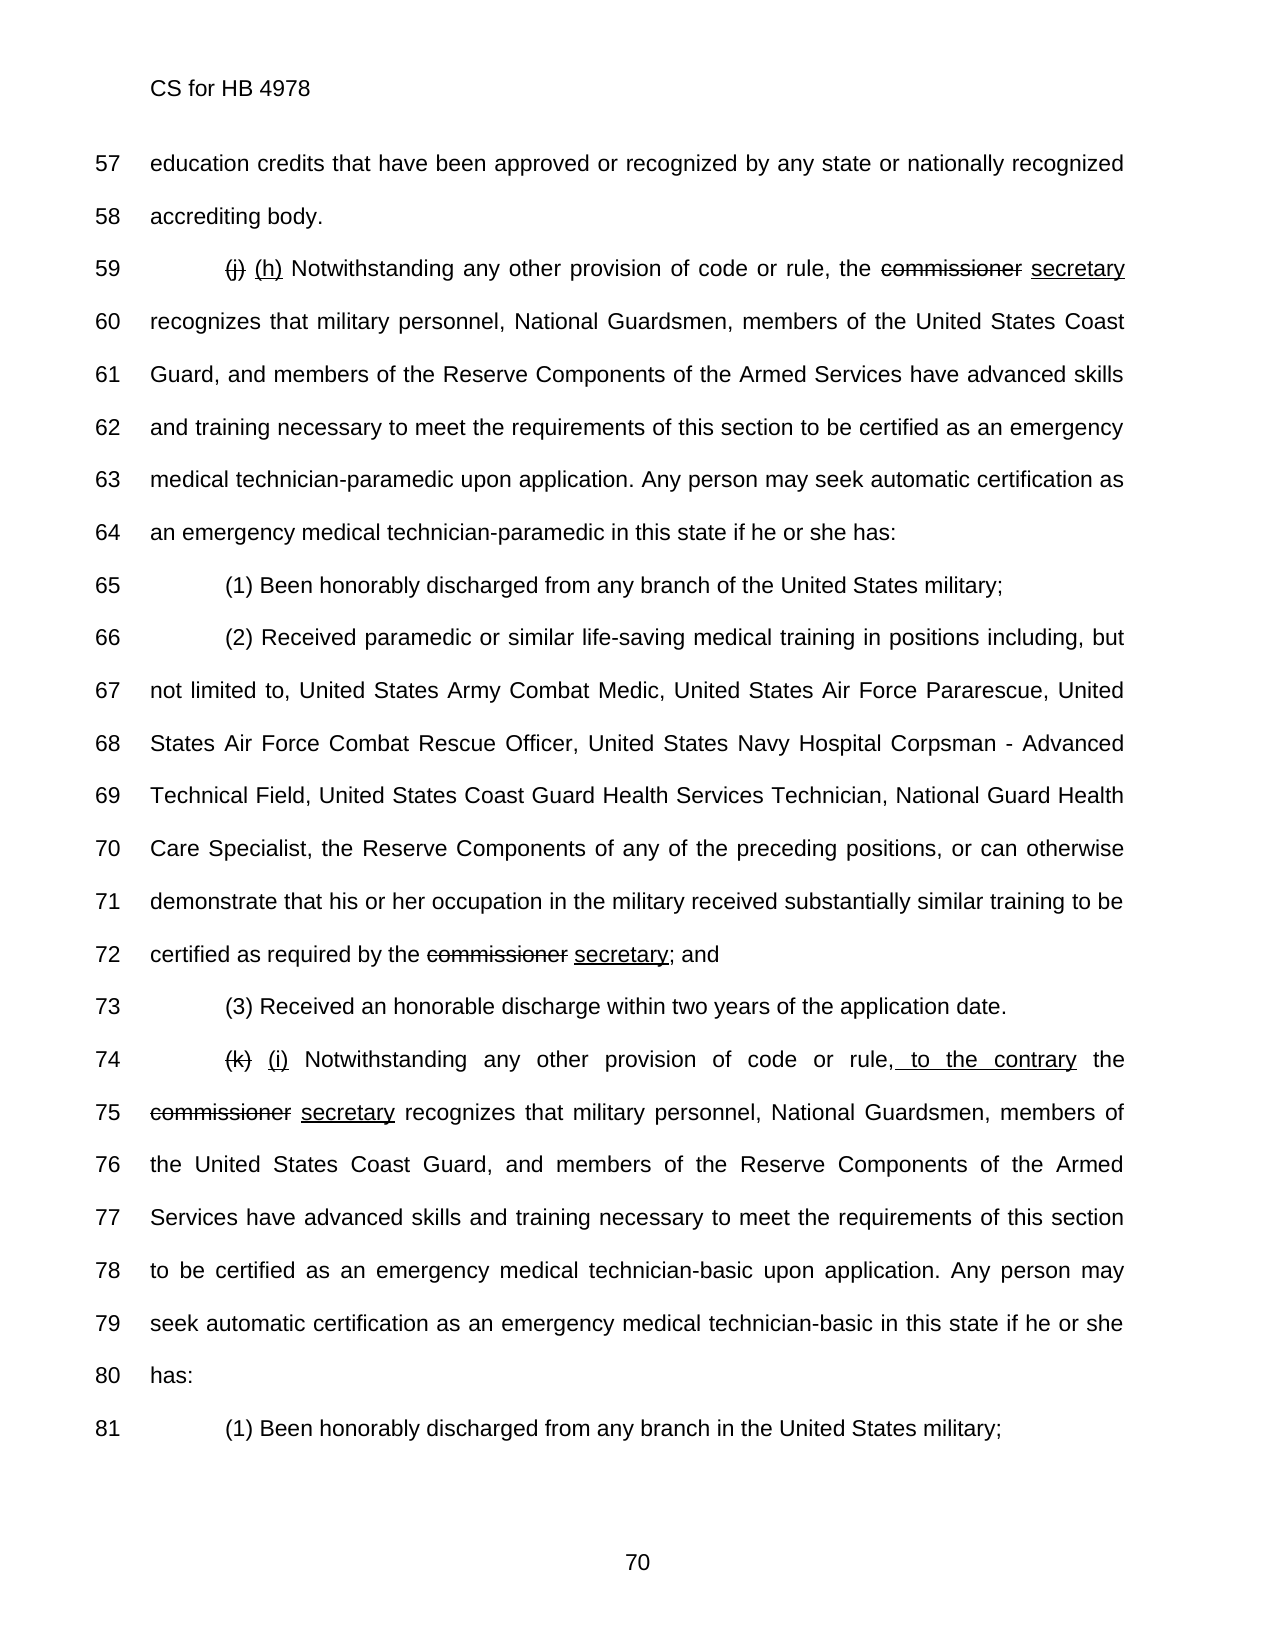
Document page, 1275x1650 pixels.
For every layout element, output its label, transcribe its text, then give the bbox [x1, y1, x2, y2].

text (1) Been honorably discharged from any branch in the United States military; [150, 1415, 1125, 1441]
text (k) (i) Notwithstanding any other provision of code or rule, to the contrary the commissioner secretary recognizes that military personnel, National Guardsmen, members of the United States Coast Guard, and members of the Reserve Components of the Armed Services have advanced skills and training necessary to meet the requirements of this section to be certified as an emergency medical technician-basic upon application. Any person may seek automatic certification as an emergency medical technician-basic in this state if he or she has: [150, 1046, 1125, 1389]
text (2) Received paramedic or similar life-saving medical training in positions including, but not limited to, United States Army Combat Medic, United States Air Force Pararescue, United States Air Force Combat Rescue Officer, United States Navy Hospital Corpsman - Advanced Technical Field, United States Coast Guard Health Services Technician, National Guard Health Care Specialist, the Reserve Components of any of the preceding positions, or can otherwise demonstrate that his or her occupation in the military received substantially similar training to be certified as required by the commissioner secretary; and [150, 624, 1125, 967]
text (3) Received an honorable discharge within two years of the application date. [150, 993, 1125, 1020]
text (1) Been honorably discharged from any branch of the United States military; [150, 572, 1125, 598]
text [150, 150, 1125, 229]
text (j) (h) Notwithstanding any other provision of code or rule, the commissioner secretary recognizes that military personnel, National Guardsmen, members of the United States Coast Guard, and members of the Reserve Components of the Armed Services have advanced skills and training necessary to meet the requirements of this section to be certified as an emergency medical technician-paramedic upon application. Any person may seek automatic certification as an emergency medical technician-paramedic in this state if he or she has: [150, 255, 1125, 545]
